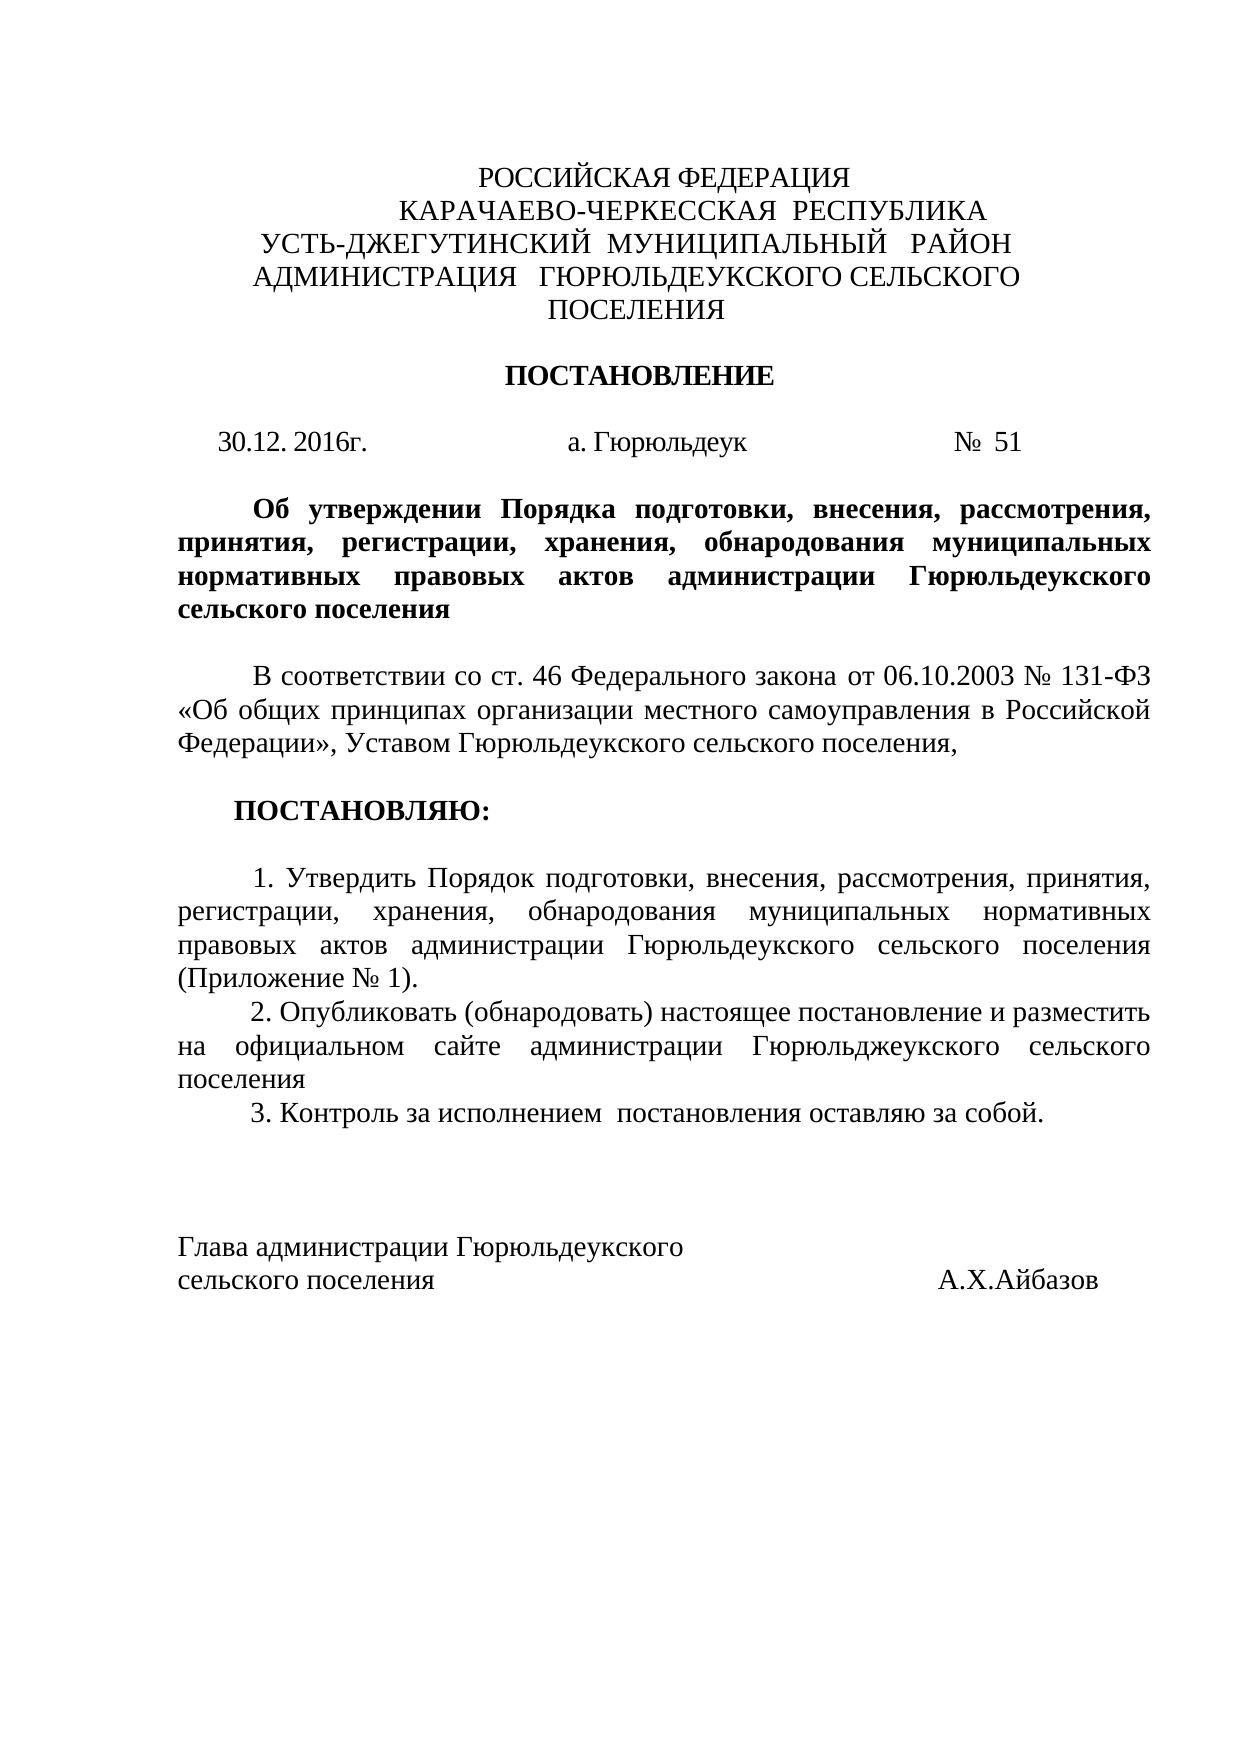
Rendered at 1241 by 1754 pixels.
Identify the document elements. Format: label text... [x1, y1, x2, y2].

text 1. Утвердить Порядок подготовки, внесения, рассмотрения, принятия, регистрации, хранения, обнародования муниципальных нормативных правовых актов администрации Гюрюльдеукского сельского поселения (Приложение № 1). [177, 860, 1152, 994]
text сельского поселения А.Х.Айбазов [177, 1262, 1152, 1296]
text 2. Опубликовать (обнародовать) настоящее постановление и разместить на официальном сайте администрации Гюрюльджеукского сельского поселения [177, 994, 1152, 1095]
text КАРАЧАЕВО-ЧЕРКЕССКАЯ РЕСПУБЛИКА [272, 194, 1096, 227]
text Об утверждении Порядка подготовки, внесения, рассмотрения, принятия, регистрации, хранения, обнародования муниципальных нормативных правовых актов администрации Гюрюльдеукского сельского поселения [177, 491, 1152, 625]
text В соответствии со ст. 46 Федерального закона от 06.10.2003 № 131-ФЗ «Об общих принципах организации местного самоуправления в Российской Федерации», Уставом Гюрюльдеукского сельского поселения, [177, 658, 1152, 759]
text 3. Контроль за исполнением постановления оставляю за собой. [177, 1095, 1152, 1128]
text РОССИЙСКАЯ ФЕДЕРАЦИЯ [177, 161, 1152, 194]
text Глава администрации Гюрюльдеукского [177, 1229, 1152, 1262]
text ПОСТАНОВЛЯЮ: [177, 793, 1152, 826]
text 30.12. 2016г. а. Гюрюльдеук № 51 [177, 424, 1152, 457]
text УСТЬ-ДЖЕГУТИНСКИЙ МУНИЦИПАЛЬНЫЙ РАЙОН АДМИНИСТРАЦИЯ ГЮРЮЛЬДЕУКСКОГО СЕЛЬСКОГО ПОСЕЛЕНИЯ [177, 227, 1096, 326]
text ПОСТАНОВЛЕНИЕ [177, 358, 1152, 392]
